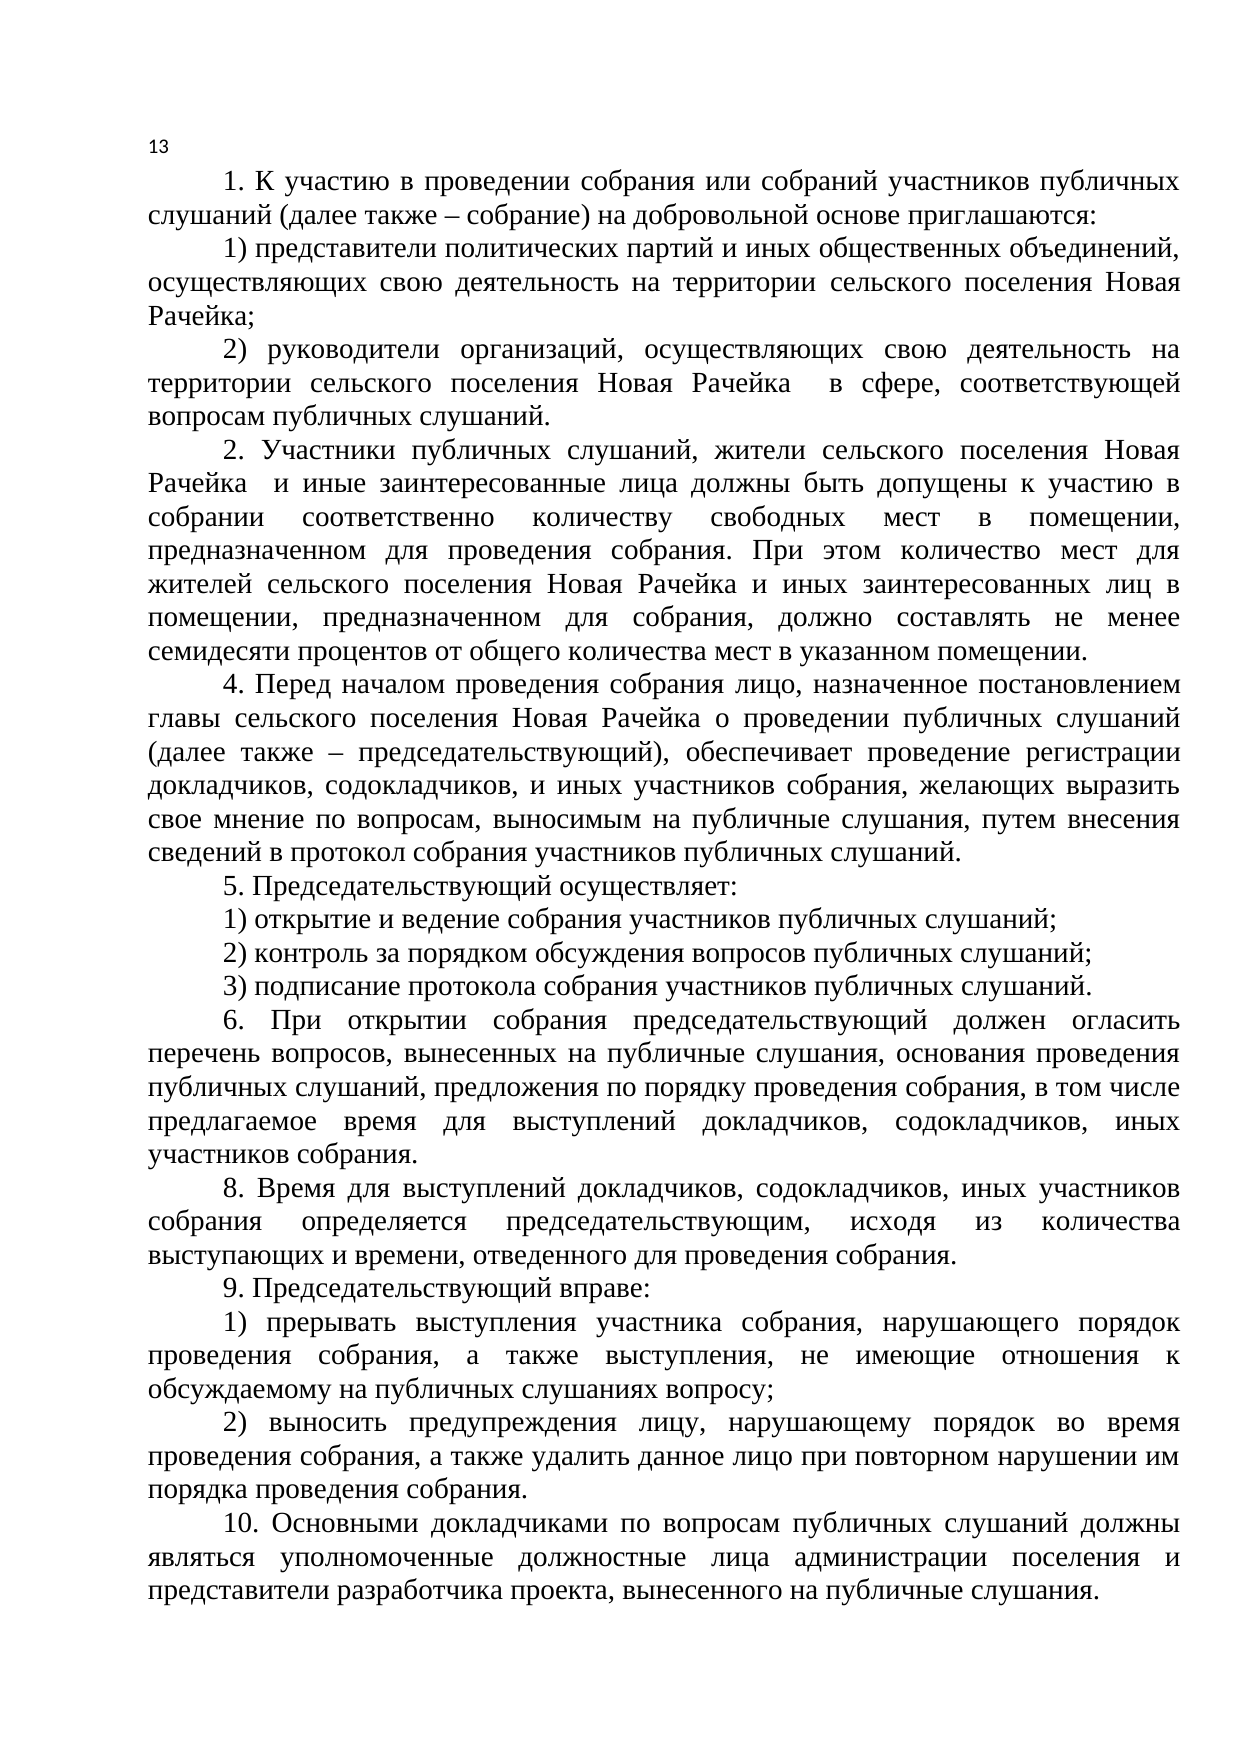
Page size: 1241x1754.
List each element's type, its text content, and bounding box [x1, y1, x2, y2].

text 9. Председательствующий вправе: [148, 1270, 1181, 1304]
text 2) контроль за порядком обсуждения вопросов публичных слушаний; [148, 935, 1181, 968]
text 2) выносить предупреждения лицу, нарушающему порядок во время проведения собрания, а также удалить данное лицо при повторном нарушении им порядка проведения собрания. [148, 1404, 1181, 1505]
text 1) прерывать выступления участника собрания, нарушающего порядок проведения собрания, а также выступления, не имеющие отношения к обсуждаемому на публичных слушаниях вопросу; [148, 1304, 1181, 1404]
subtitle 1. К участию в проведении собрания или собраний участников публичных слушаний (далее также – собрание) на добровольной основе приглашаются: [148, 163, 1181, 231]
text 8. Время для выступлений докладчиков, содокладчиков, иных участников собрания определяется председательствующим, исходя из количества выступающих и времени, отведенного для проведения собрания. [148, 1170, 1181, 1270]
text 4. Перед началом проведения собрания лицо, назначенное постановлением главы сельского поселения Новая Рачейка о проведении публичных слушаний (далее также – председательствующий), обеспечивает проведение регистрации докладчиков, содокладчиков, и иных участников собрания, желающих выразить свое мнение по вопросам, выносимым на публичные слушания, путем внесения сведений в протокол собрания участников публичных слушаний. [148, 667, 1181, 868]
text 3) подписание протокола собрания участников публичных слушаний. [148, 968, 1181, 1002]
text 1) открытие и ведение собрания участников публичных слушаний; [148, 901, 1181, 935]
text 10. Основными докладчиками по вопросам публичных слушаний должны являться уполномоченные должностные лица администрации поселения и представители разработчика проекта, вынесенного на публичные слушания. [148, 1505, 1181, 1606]
text 2. Участники публичных слушаний, жители сельского поселения Новая Рачейка и иные заинтересованные лица должны быть допущены к участию в собрании соответственно количеству свободных мест в помещении, предназначенном для проведения собрания. При этом количество мест для жителей сельского поселения Новая Рачейка и иных заинтересованных лиц в помещении, предназначенном для собрания, должно составлять не менее семидесяти процентов от общего количества мест в указанном помещении. [148, 432, 1181, 667]
text 6. При открытии собрания председательствующий должен огласить перечень вопросов, вынесенных на публичные слушания, основания проведения публичных слушаний, предложения по порядку проведения собрания, в том числе предлагаемое время для выступлений докладчиков, содокладчиков, иных участников собрания. [148, 1002, 1181, 1170]
text 5. Председательствующий осуществляет: [148, 868, 1181, 901]
text 1) представители политических партий и иных общественных объединений, осуществляющих свою деятельность на территории сельского поселения Новая Рачейка; [148, 231, 1181, 331]
text 2) руководители организаций, осуществляющих свою деятельность на территории сельского поселения Новая Рачейка в сфере, соответствующей вопросам публичных слушаний. [148, 331, 1181, 432]
